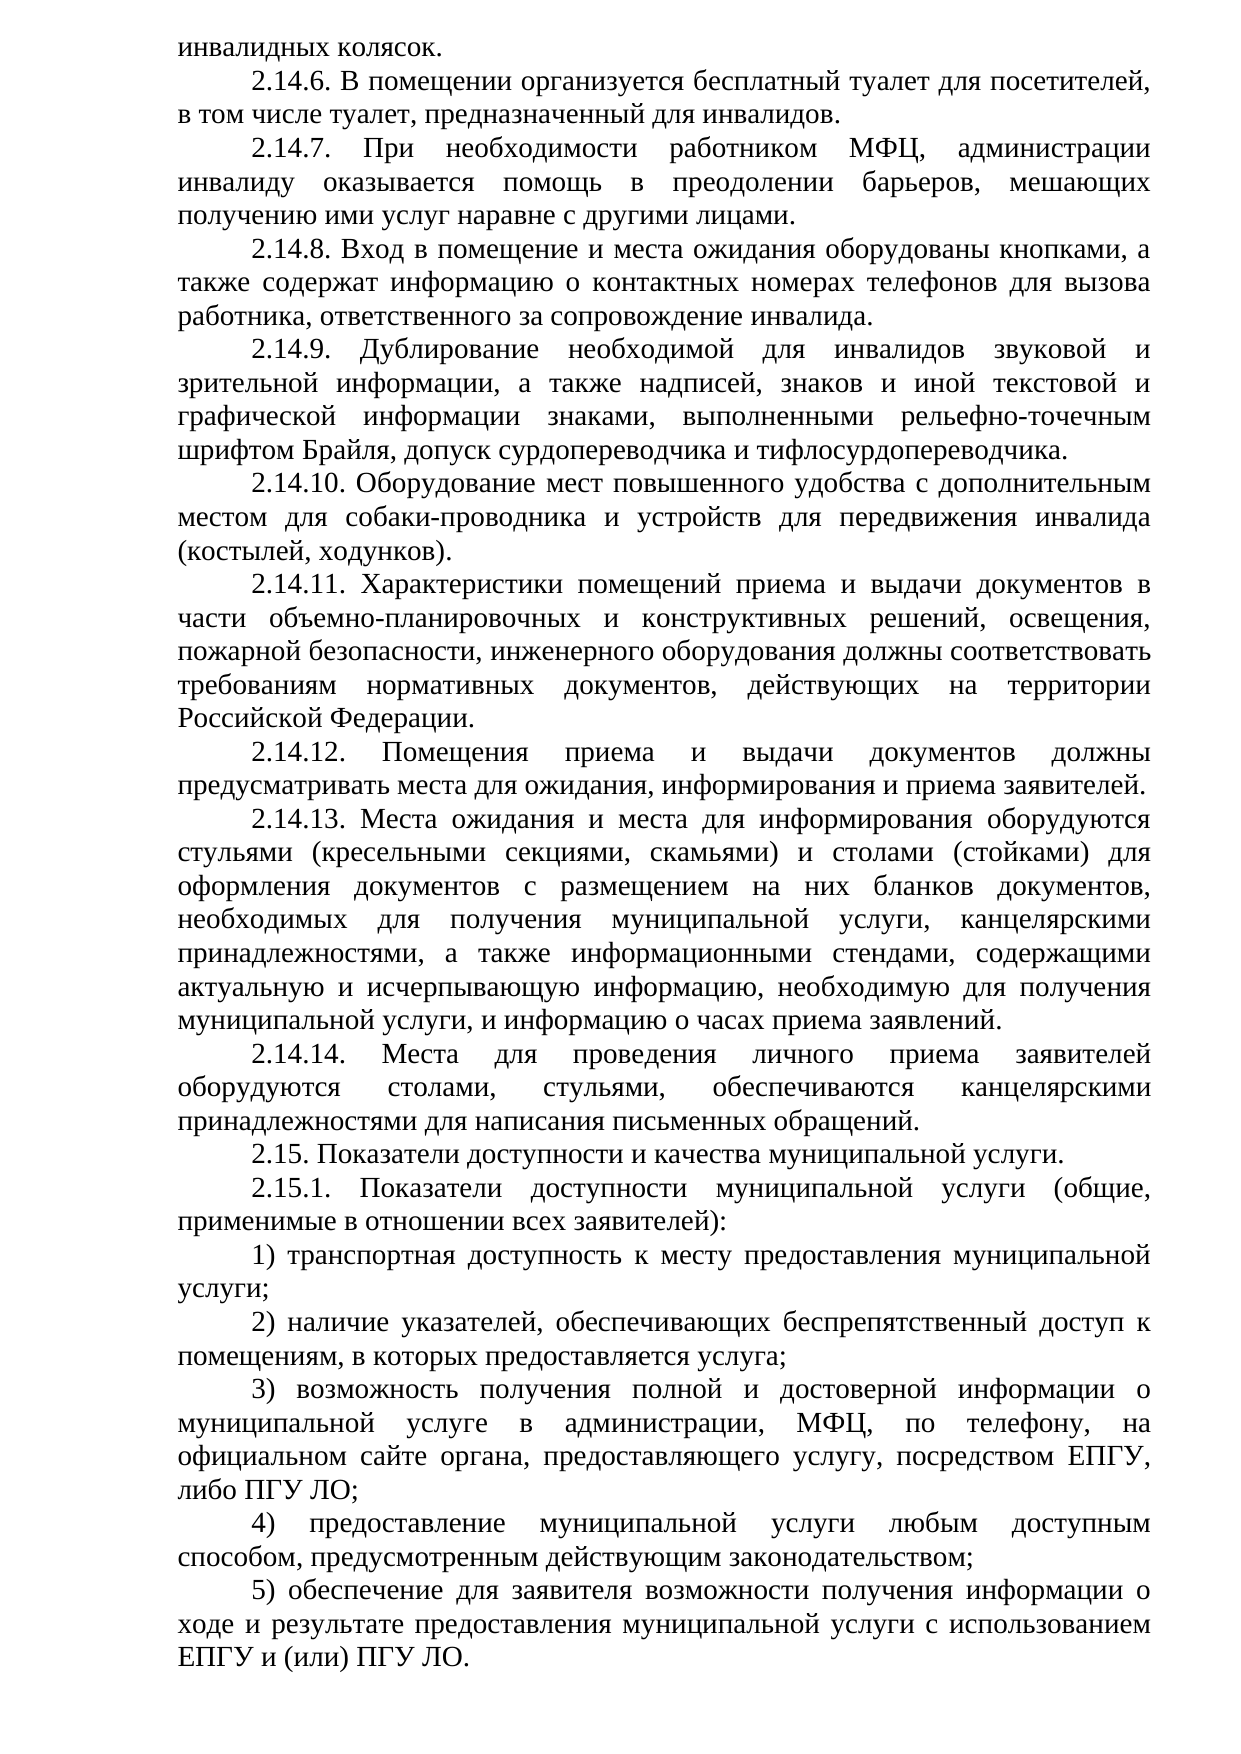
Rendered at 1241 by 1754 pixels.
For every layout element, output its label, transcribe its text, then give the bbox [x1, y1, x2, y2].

text 2) наличие указателей, обеспечивающих беспрепятственный доступ к помещениям, в которых предоставляется услуга; [177, 1304, 1152, 1371]
text 2.14.13. Места ожидания и места для информирования оборудуются стульями (кресельными секциями, скамьями) и столами (стойками) для оформления документов с размещением на них бланков документов, необходимых для получения муниципальной услуги, канцелярскими принадлежностями, а также информационными стендами, содержащими актуальную и исчерпывающую информацию, необходимую для получения муниципальной услуги, и информацию о часах приема заявлений. [177, 801, 1152, 1036]
text 1) транспортная доступность к месту предоставления муниципальной услуги; [177, 1237, 1152, 1304]
text 2.15. Показатели доступности и качества муниципальной услуги. [177, 1136, 1152, 1170]
text 2.14.11. Характеристики помещений приема и выдачи документов в части объемно-планировочных и конструктивных решений, освещения, пожарной безопасности, инженерного оборудования должны соответствовать требованиям нормативных документов, действующих на территории Российской Федерации. [177, 566, 1152, 734]
text 2.14.9. Дублирование необходимой для инвалидов звуковой и зрительной информации, а также надписей, знаков и иной текстовой и графической информации знаками, выполненными рельефно-точечным шрифтом Брайля, допуск сурдопереводчика и тифлосурдопереводчика. [177, 331, 1152, 466]
text 2.14.12. Помещения приема и выдачи документов должны предусматривать места для ожидания, информирования и приема заявителей. [177, 734, 1152, 801]
text 2.15.1. Показатели доступности муниципальной услуги (общие, применимые в отношении всех заявителей): [177, 1170, 1152, 1237]
text 2.14.14. Места для проведения личного приема заявителей оборудуются столами, стульями, обеспечиваются канцелярскими принадлежностями для написания письменных обращений. [177, 1036, 1152, 1136]
text 2.14.10. Оборудование мест повышенного удобства с дополнительным местом для собаки-проводника и устройств для передвижения инвалида (костылей, ходунков). [177, 466, 1152, 566]
text 2.14.6. В помещении организуется бесплатный туалет для посетителей, в том числе туалет, предназначенный для инвалидов. [177, 63, 1152, 130]
text 4) предоставление муниципальной услуги любым доступным способом, предусмотренным действующим законодательством; [177, 1505, 1152, 1572]
text 2.14.7. При необходимости работником МФЦ, администрации инвалиду оказывается помощь в преодолении барьеров, мешающих получению ими услуг наравне с другими лицами. [177, 130, 1152, 231]
text 3) возможность получения полной и достоверной информации о муниципальной услуге в администрации, МФЦ, по телефону, на официальном сайте органа, предоставляющего услугу, посредством ЕПГУ, либо ПГУ ЛО; [177, 1371, 1152, 1505]
text 5) обеспечение для заявителя возможности получения информации о ходе и результате предоставления муниципальной услуги с использованием ЕПГУ и (или) ПГУ ЛО. [177, 1572, 1152, 1673]
text 2.14.8. Вход в помещение и места ожидания оборудованы кнопками, а также содержат информацию о контактных номерах телефонов для вызова работника, ответственного за сопровождение инвалида. [177, 231, 1152, 331]
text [177, 29, 1152, 63]
